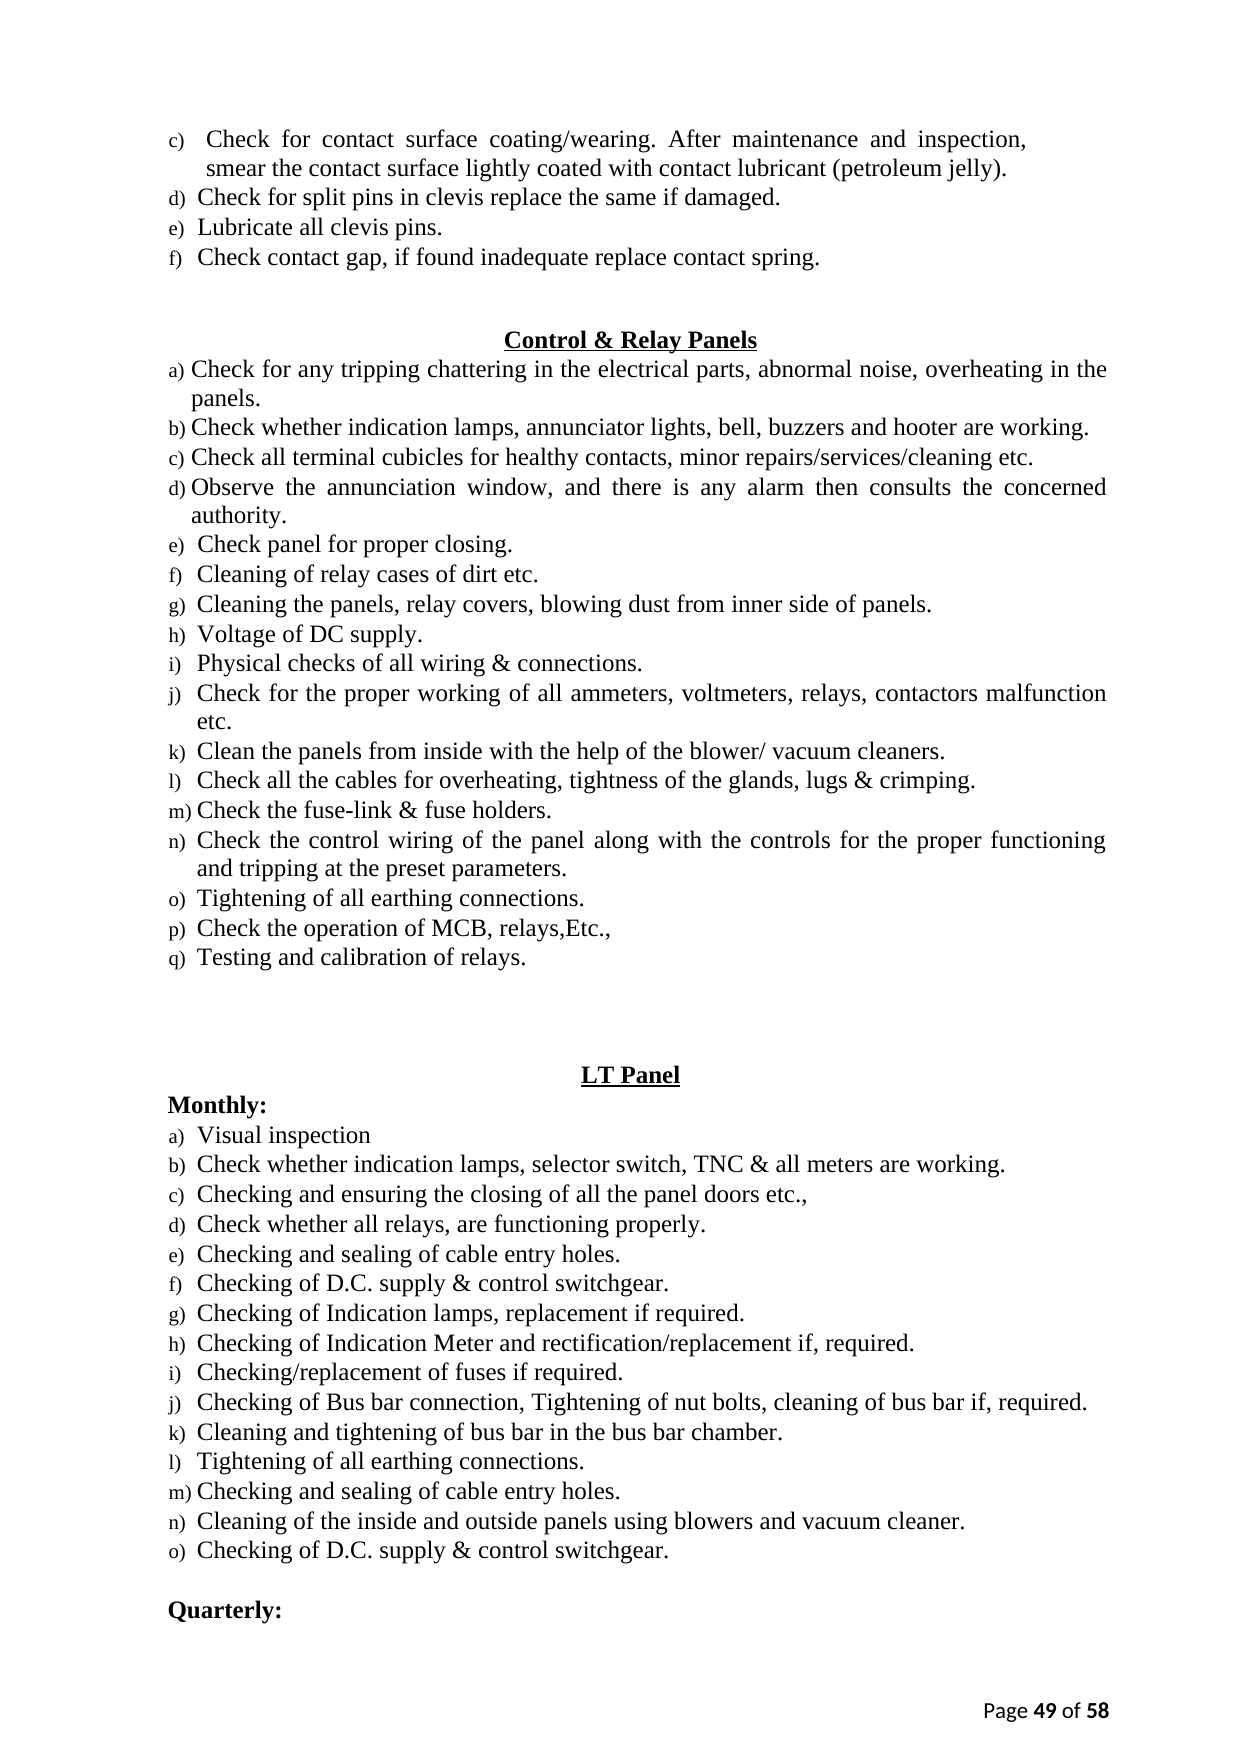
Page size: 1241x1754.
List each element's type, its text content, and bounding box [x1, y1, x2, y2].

list Check panel for proper closing. [168, 530, 1108, 558]
list Cleaning and tightening of bus bar in the bus bar chamber. [168, 1418, 1108, 1446]
list Check whether indication lamps, annunciator lights, bell, buzzers and hooter are working. [168, 413, 1108, 441]
list Lubricate all clevis pins. [168, 213, 1108, 241]
list Check whether indication lamps, selector switch, TNC & all meters are working. [168, 1150, 1108, 1178]
list Voltage of DC supply. [168, 619, 1108, 648]
list Check the operation of MCB, relays,Etc., [168, 913, 1108, 942]
list Check all the cables for overheating, tightness of the glands, lugs & crimping. [168, 766, 1108, 794]
list Checking of Indication lamps, replacement if required. [168, 1299, 1108, 1327]
list Visual inspection [168, 1121, 1108, 1149]
text LT Panel [150, 1061, 1111, 1089]
list Check whether all relays, are functioning properly. [168, 1210, 1108, 1238]
text Quarterly: [167, 1596, 1108, 1624]
text Control & Relay Panels [150, 325, 1111, 354]
list Checking/replacement of fuses if required. [168, 1358, 1108, 1386]
list Check the control wiring of the panel along with the controls for the proper functioning and tripping at the preset parameters. [168, 826, 1108, 882]
list Checking and ensuring the closing of all the panel doors etc., [168, 1180, 1108, 1208]
list Check all terminal cubicles for healthy contacts, minor repairs/services/cleaning etc. [168, 443, 1108, 471]
list Check contact gap, if found inadequate replace contact spring. [168, 243, 1108, 271]
list Checking of D.C. supply & control switchgear. [168, 1536, 1108, 1564]
list Physical checks of all wiring & connections. [168, 649, 1108, 677]
list Checking and sealing of cable entry holes. [168, 1239, 1108, 1268]
list Check for any tripping chattering in the electrical parts, abnormal noise, overheating in the panels. [168, 355, 1108, 412]
text Monthly: [167, 1091, 1108, 1119]
list Observe the annunciation window, and there is any alarm then consults the concerned authority. [168, 472, 1108, 529]
list Checking of Indication Meter and rectification/replacement if, required. [168, 1328, 1108, 1357]
list Checking and sealing of cable entry holes. [168, 1477, 1108, 1505]
list Check for contact surface coating/wearing. After maintenance and inspection, smear the contact surface lightly coated with contact lubricant (petroleum jelly). [168, 125, 1027, 182]
list Cleaning of the inside and outside panels using blowers and vacuum cleaner. [168, 1507, 1108, 1535]
list Check for the proper working of all ammeters, voltmeters, relays, contactors malfunction etc. [168, 679, 1108, 735]
list Checking of D.C. supply & control switchgear. [168, 1269, 1108, 1297]
list Cleaning of relay cases of dirt etc. [168, 560, 1108, 588]
list Tightening of all earthing connections. [168, 1447, 1108, 1475]
list Cleaning the panels, relay covers, blowing dust from inner side of panels. [168, 590, 1108, 618]
list Check for split pins in clevis replace the same if damaged. [168, 183, 1108, 211]
list Clean the panels from inside with the help of the blower/ vacuum cleaners. [168, 737, 1108, 765]
list Testing and calibration of relays. [168, 943, 1108, 971]
list Checking of Bus bar connection, Tightening of nut bolts, cleaning of bus bar if, required. [168, 1388, 1108, 1416]
list Tightening of all earthing connections. [168, 884, 1108, 912]
list Check the fuse-link & fuse holders. [168, 796, 1108, 824]
